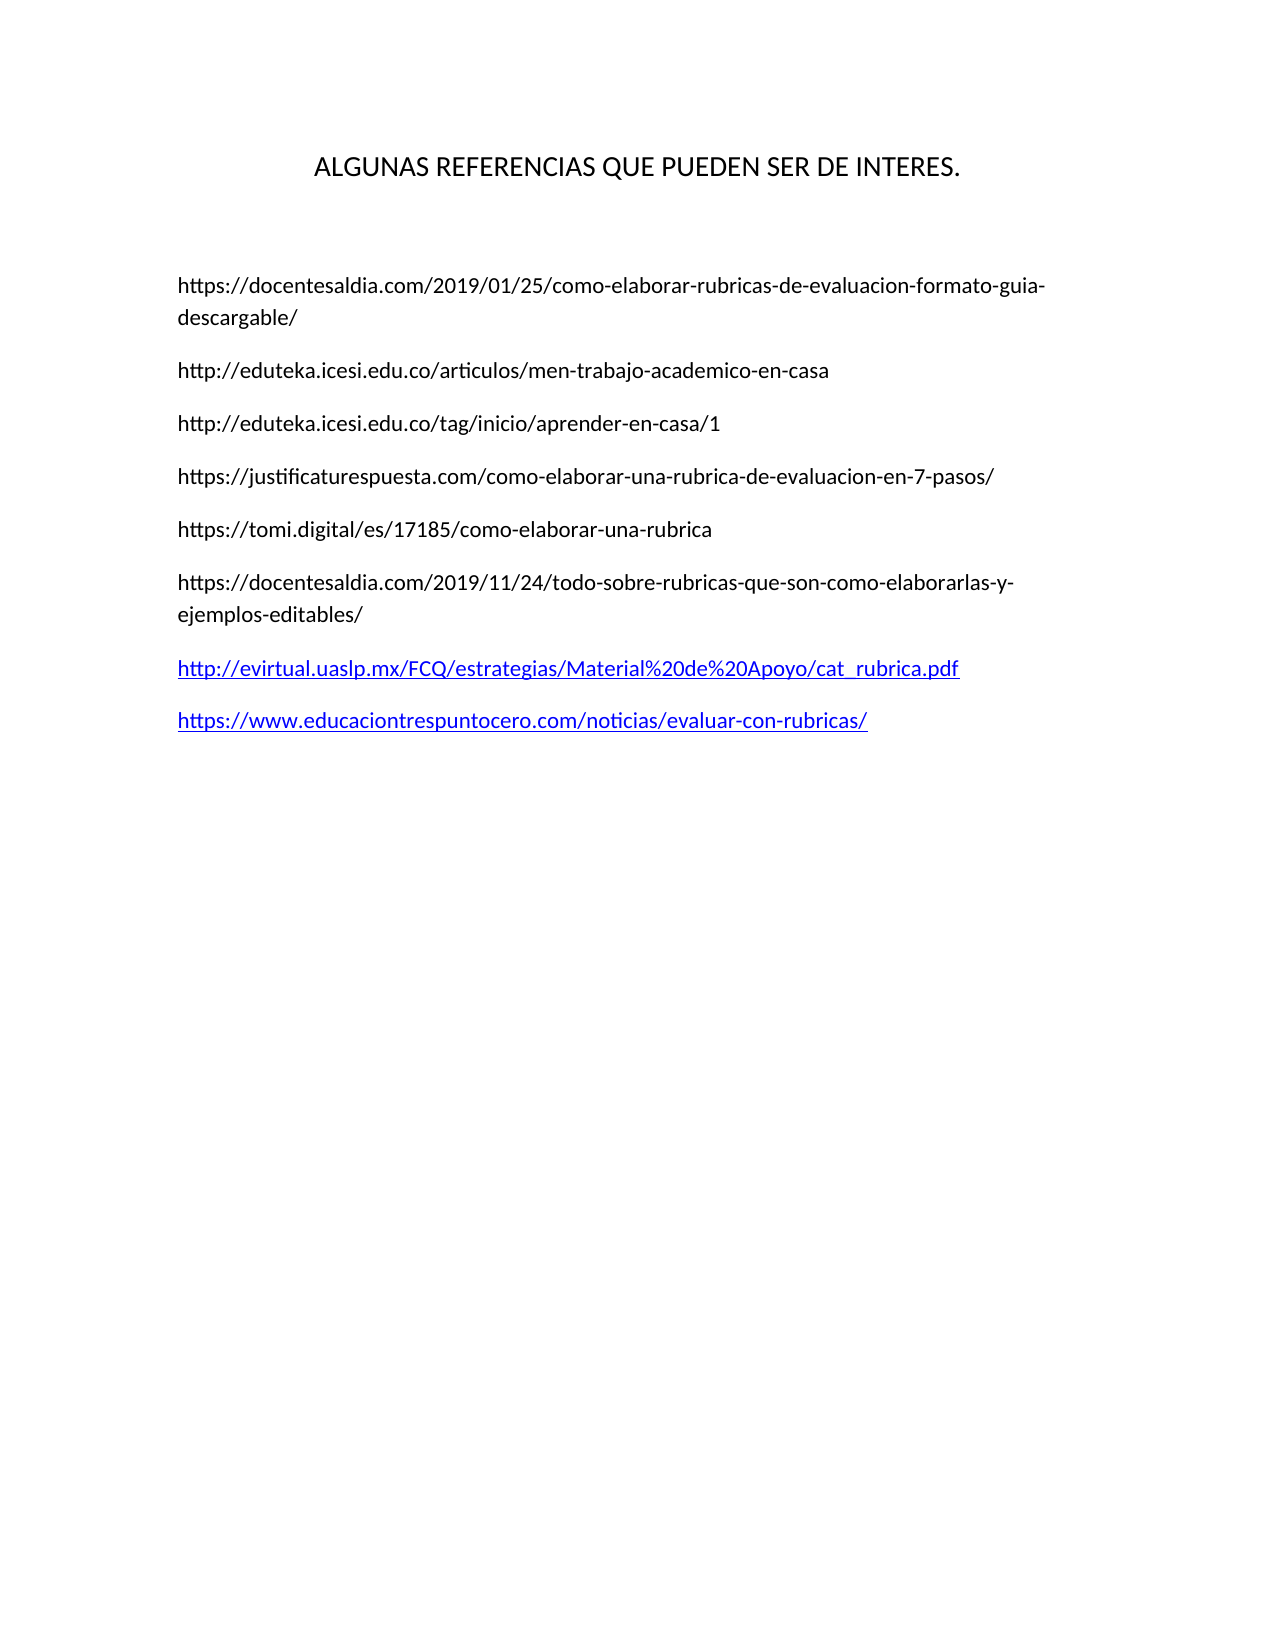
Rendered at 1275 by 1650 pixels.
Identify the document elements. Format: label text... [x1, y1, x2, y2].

text ALGUNAS REFERENCIAS QUE PUEDEN SER DE INTERES. [177, 148, 1098, 183]
text https://www.educaciontrespuntocero.com/noticias/evaluar-con-rubricas/ [177, 707, 1098, 735]
text https://docentesaldia.com/2019/11/24/todo-sobre-rubricas-que-son-como-elaborarlas-y-ejemplos-editables/ [177, 568, 1098, 629]
text https://docentesaldia.com/2019/01/25/como-elaborar-rubricas-de-evaluacion-formato-guia-descargable/ [177, 271, 1098, 331]
text http://evirtual.uaslp.mx/FCQ/estrategias/Material%20de%20Apoyo/cat_rubrica.pdf [177, 654, 1098, 682]
text http://eduteka.icesi.edu.co/articulos/men-trabajo-academico-en-casa [177, 356, 1098, 384]
text https://tomi.digital/es/17185/como-elaborar-una-rubrica [177, 515, 1098, 543]
text http://eduteka.icesi.edu.co/tag/inicio/aprender-en-casa/1 [177, 409, 1098, 437]
text https://justificaturespuesta.com/como-elaborar-una-rubrica-de-evaluacion-en-7-pasos/ [177, 462, 1098, 490]
